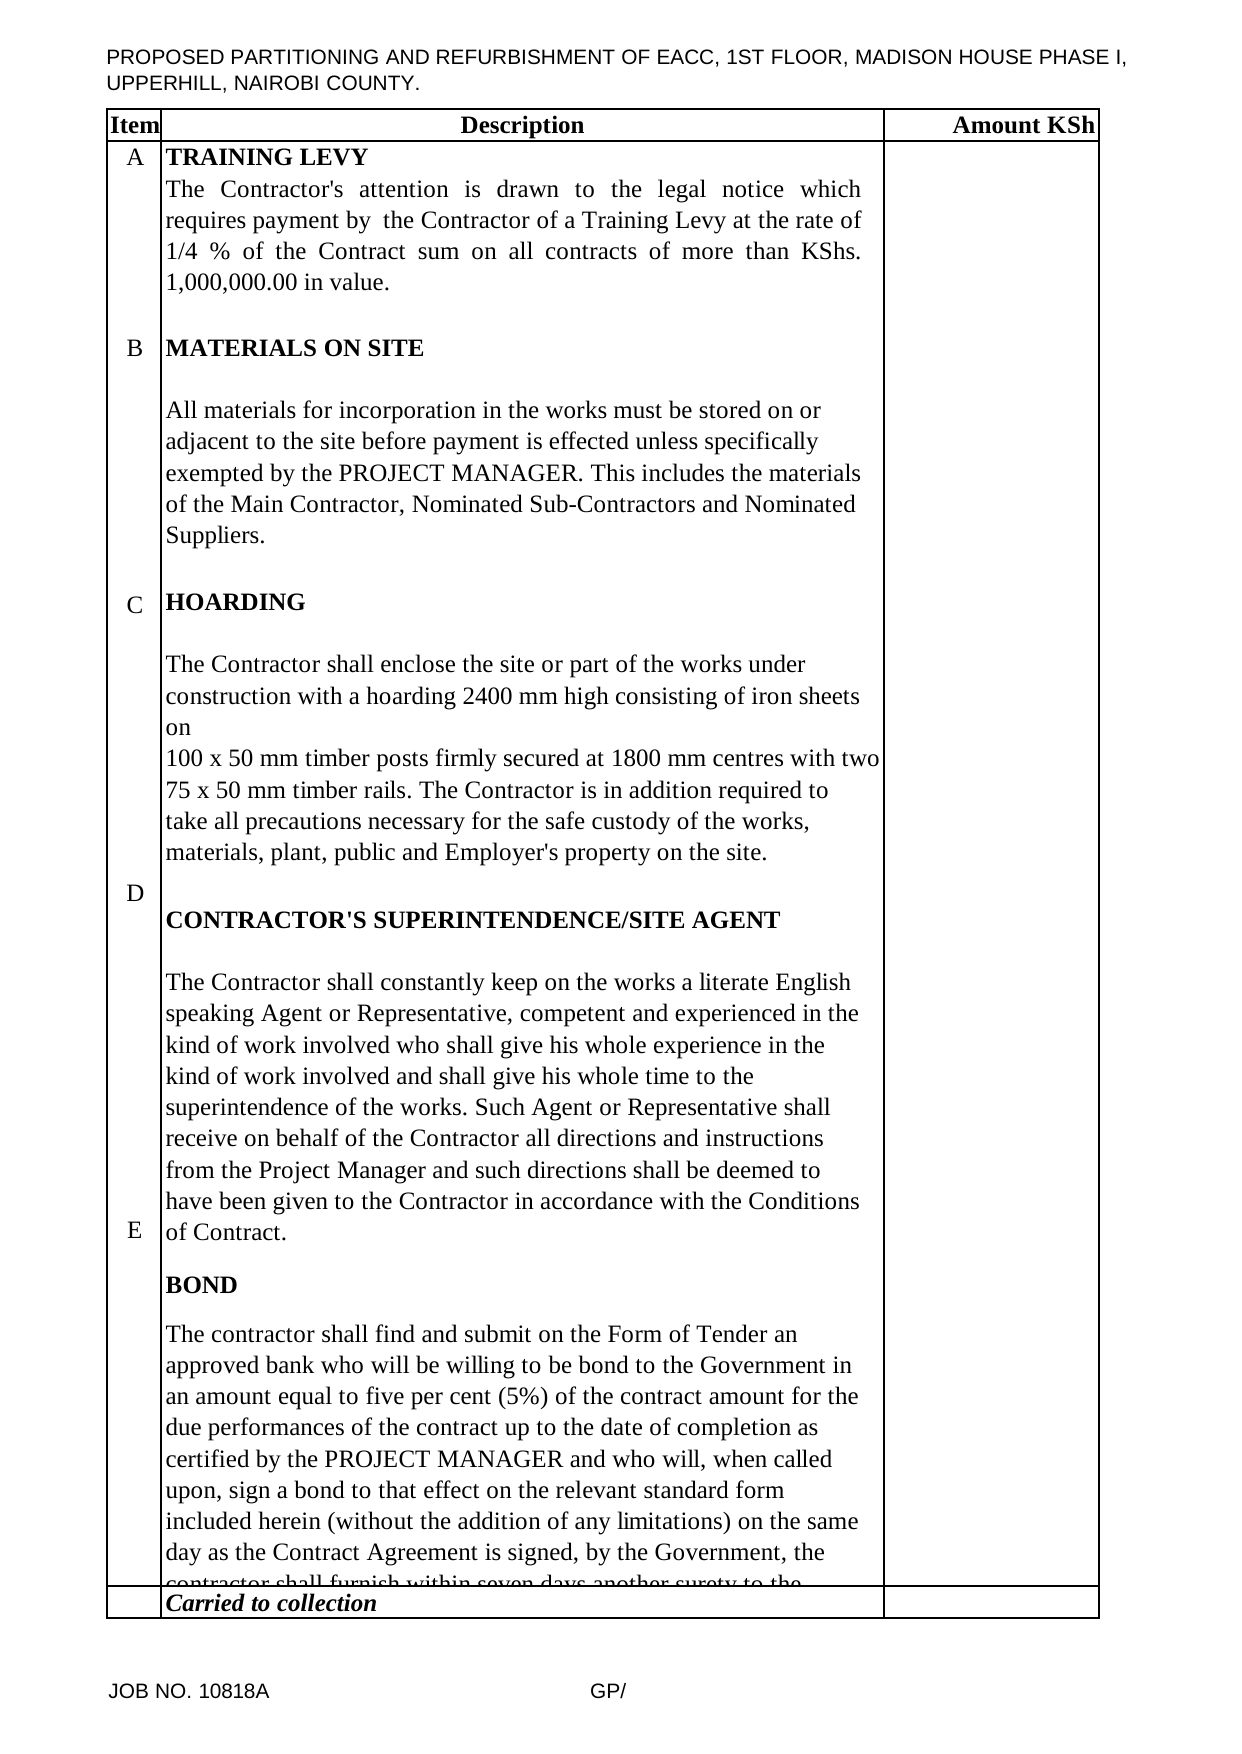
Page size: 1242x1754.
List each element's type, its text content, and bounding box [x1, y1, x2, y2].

table_header Item [108, 110, 160, 139]
table_cell TRAINING LEVY The Contractor's attention is drawn to the legal notice which requires payment by the Contractor of a Training Levy at the rate of 1/4 % of the Contract sum on all contracts of more than KShs. 1,000,000.00 in value. MATERIALS ON SITE All materials for incorporation in the works must be stored on or adjacent to the site before payment is effected unless specifically exempted by the PROJECT MANAGER. This includes the materials of the Main Contractor, Nominated Sub-Contractors and Nominated Suppliers. HOARDING The Contractor shall enclose the site or part of the works under construction with a hoarding 2400 mm high consisting of iron sheets on 100 x 50 mm timber posts firmly secured at 1800 mm centres with two 75 x 50 mm timber rails. The Contractor is in addition required to take all precautions necessary for the safe custody of the works, materials, plant, public and Employer's property on the site. CONTRACTOR'S SUPERINTENDENCE/SITE AGENT The Contractor shall constantly keep on the works a literate English speaking Agent or Representative, competent and experienced in the kind of work involved who shall give his whole experience in the kind of work involved and shall give his whole time to the superintendence of the works. Such Agent or Representative shall receive on behalf of the Contractor all directions and instructions from the Project Manager and such directions shall be deemed to have been given to the Contractor in accordance with the Conditions of Contract. BOND The contractor shall find and submit on the Form of Tender an approved bank who will be willing to be bond to the Government in an amount equal to five per cent (5%) of the contract amount for the due performances of the contract up to the date of completion as certified by the PROJECT MANAGER and who will, when called upon, sign a bond to that effect on the relevant standard form included herein (without the addition of any limitations) on the same day as the Contract Agreement is signed, by the Government, the contractor shall furnish within seven days another surety to the approval Government. [162, 142, 883, 1585]
table_cell [885, 1587, 1098, 1617]
table_cell [108, 1587, 160, 1617]
table_cell [885, 142, 1098, 1585]
table_cell Carried to collection [162, 1587, 883, 1617]
text PROPOSED PARTITIONING AND REFURBISHMENT OF EACC, 1ST FLOOR, MADISON HOUSE PHASE I, UPPERHILL, NAIROBI COUNTY. [106, 45, 1136, 95]
table_header Description [162, 110, 883, 139]
table_header Amount KSh [885, 110, 1098, 139]
table_cell A B C D E [108, 142, 160, 1585]
